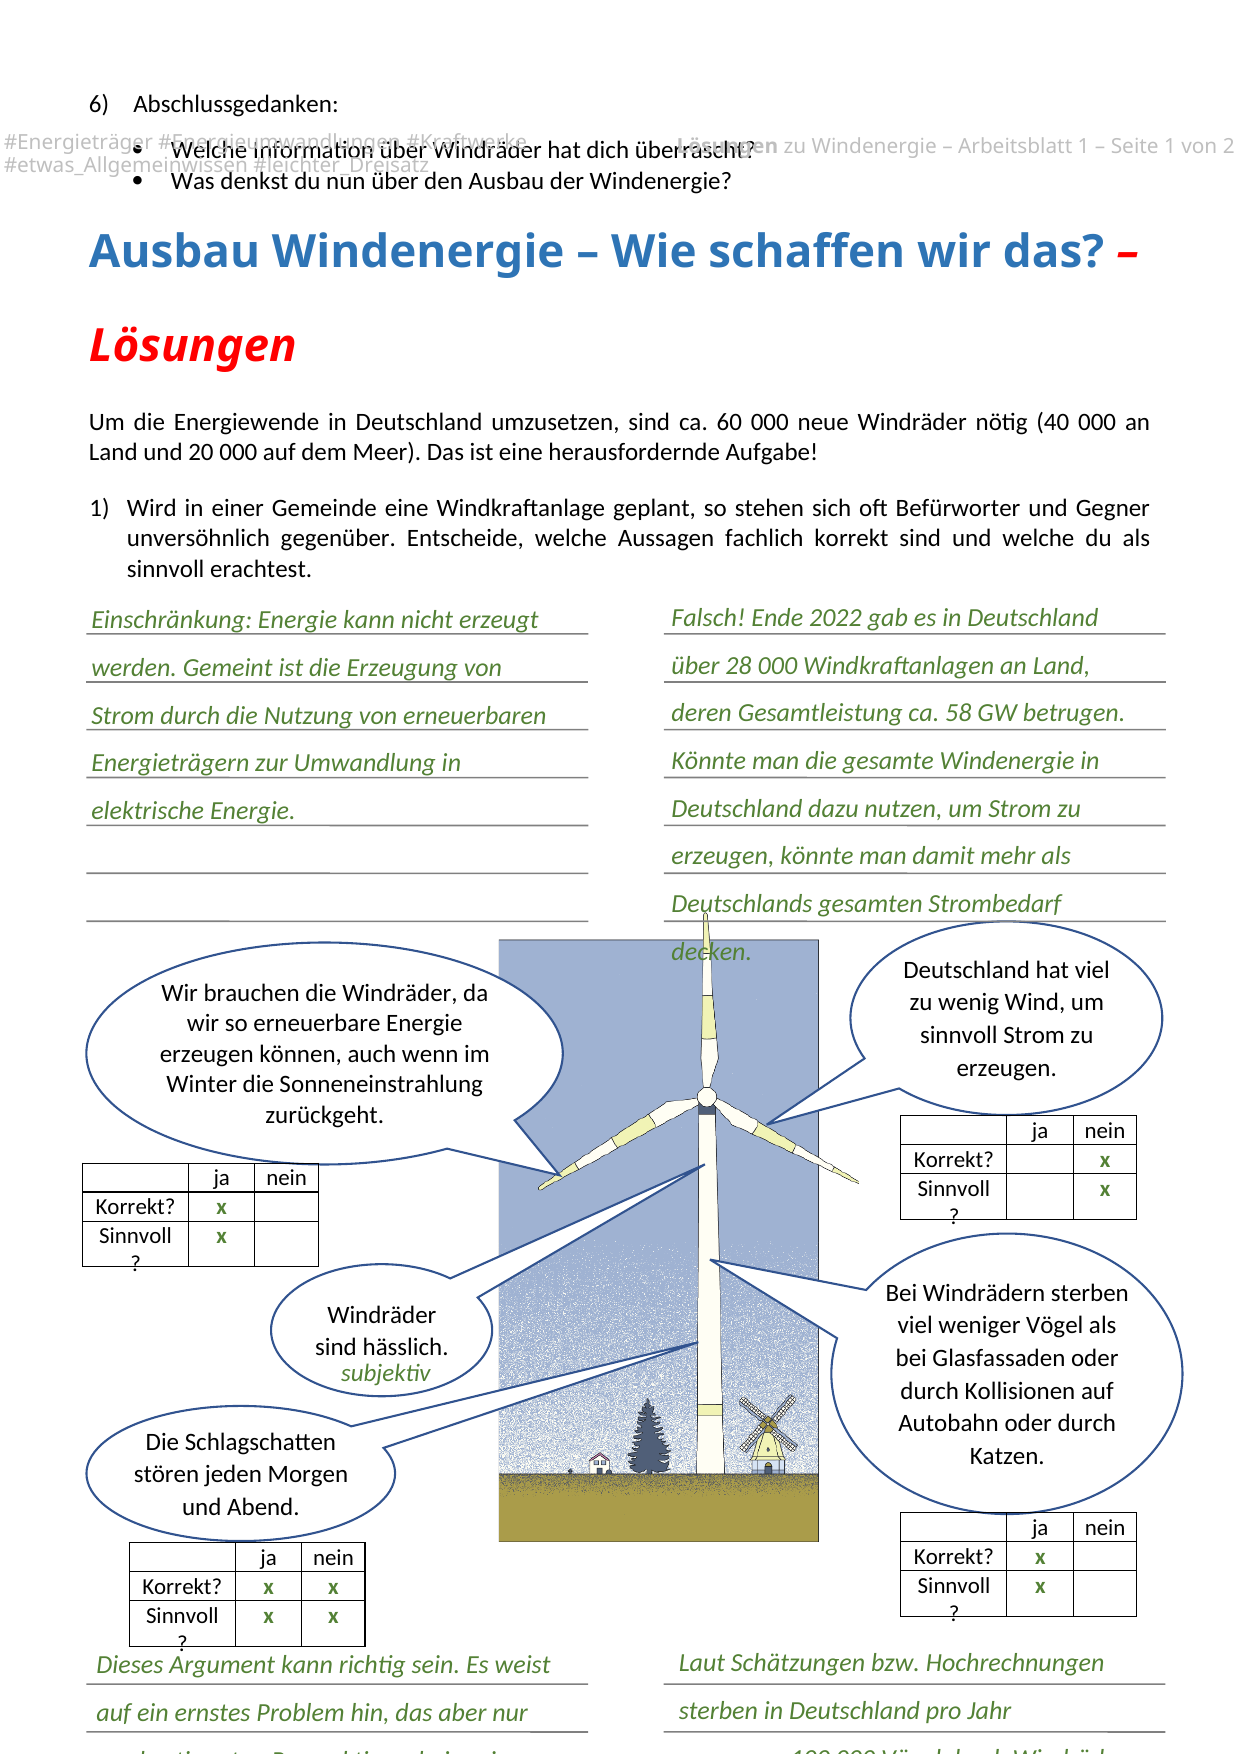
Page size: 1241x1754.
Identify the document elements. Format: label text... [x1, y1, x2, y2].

list Welche Information über Windräder hat dich überrascht? [408, 134, 1152, 165]
list Wird in einer Gemeinde eine Windkraftanlage geplant, so stehen sich oft Befürworter und Gegner unversöhnlich gegenüber. Entscheide, welche Aussagen fachlich korrekt sind und welche du als sinnvoll erachtest. [89, 492, 1152, 584]
text Um die Energiewende in Deutschland umzusetzen, sind ca. 60 000 neue Windräder nötig (40 000 an Land und 20 000 auf dem Meer). Das ist eine herausfordernde Aufgabe! [89, 406, 1152, 467]
list Welche Information über Windräder hat dich überrascht? [133, 134, 414, 165]
list Abschlussgedanken: [89, 89, 1152, 119]
list Was denkst du nun über den Ausbau der Windenergie? [133, 165, 1152, 195]
picture [498, 912, 859, 1542]
subtitle Ausbau Windenergie – Wie schaffen wir das? – Lösungen [89, 219, 1152, 375]
